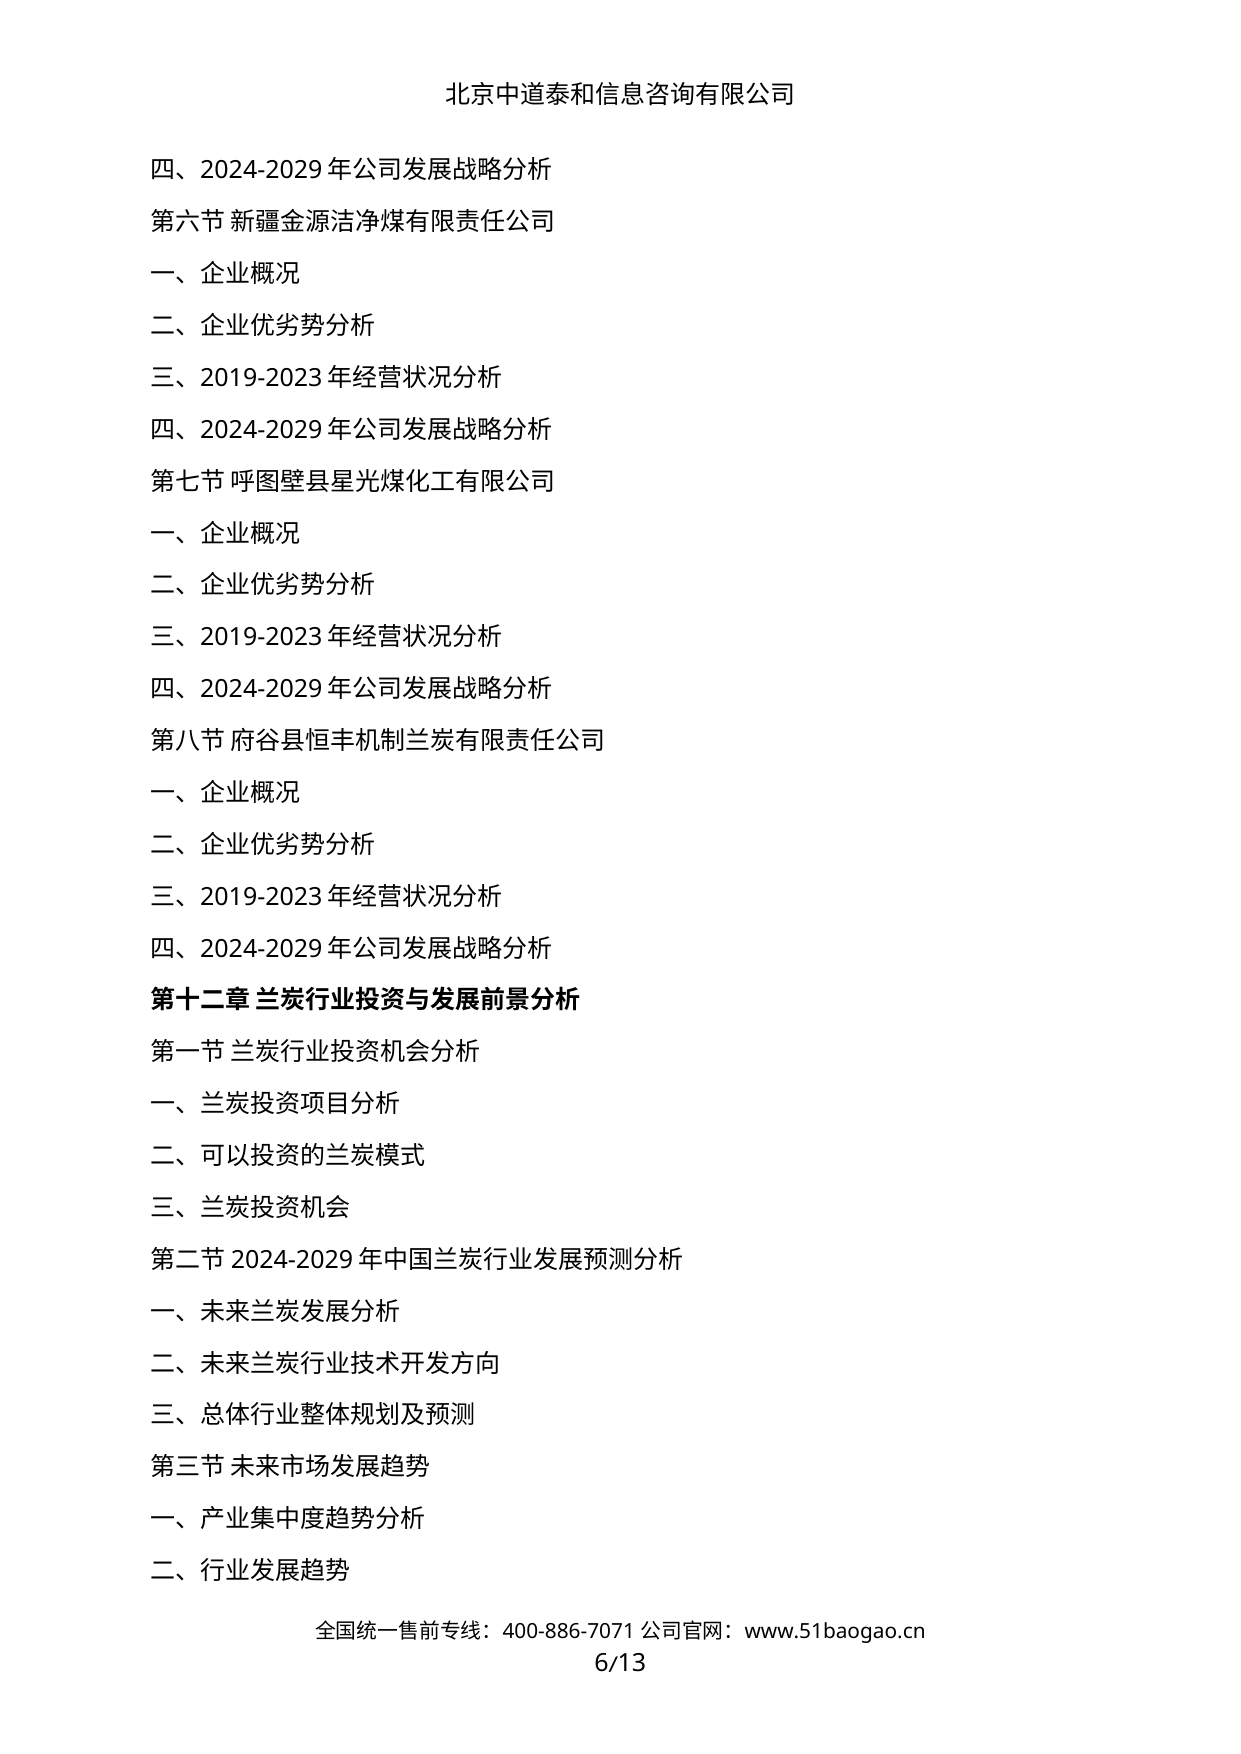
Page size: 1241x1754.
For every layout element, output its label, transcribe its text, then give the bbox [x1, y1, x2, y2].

text 第一节 兰炭行业投资机会分析 [150, 1032, 1090, 1068]
text 二、未来兰炭行业技术开发方向 [150, 1343, 1090, 1379]
text 第十二章 兰炭行业投资与发展前景分析 [150, 980, 1090, 1016]
text 三、2019-2023年经营状况分析 [150, 357, 1090, 394]
text 三、2019-2023年经营状况分析 [150, 617, 1090, 653]
text 一、产业集中度趋势分析 [150, 1499, 1090, 1535]
text 四、2024-2029年公司发展战略分析 [150, 409, 1090, 446]
text 三、兰炭投资机会 [150, 1187, 1090, 1224]
text 二、企业优劣势分析 [150, 565, 1090, 601]
text 第七节 呼图壁县星光煤化工有限公司 [150, 461, 1090, 497]
text 第八节 府谷县恒丰机制兰炭有限责任公司 [150, 721, 1090, 757]
text 一、企业概况 [150, 513, 1090, 549]
text 第二节 2024-2029年中国兰炭行业发展预测分析 [150, 1239, 1090, 1276]
text 二、企业优劣势分析 [150, 824, 1090, 861]
text 一、兰炭投资项目分析 [150, 1084, 1090, 1120]
text 三、总体行业整体规划及预测 [150, 1395, 1090, 1431]
text 二、企业优劣势分析 [150, 306, 1090, 342]
text 二、可以投资的兰炭模式 [150, 1136, 1090, 1172]
text 三、2019-2023年经营状况分析 [150, 876, 1090, 912]
text 一、企业概况 [150, 254, 1090, 290]
text 四、2024-2029年公司发展战略分析 [150, 669, 1090, 705]
text 第六节 新疆金源洁净煤有限责任公司 [150, 202, 1090, 238]
text 一、未来兰炭发展分析 [150, 1291, 1090, 1327]
text 四、2024-2029年公司发展战略分析 [150, 150, 1090, 186]
text 二、行业发展趋势 [150, 1551, 1090, 1587]
text 第三节 未来市场发展趋势 [150, 1447, 1090, 1483]
text 四、2024-2029年公司发展战略分析 [150, 928, 1090, 964]
text 一、企业概况 [150, 772, 1090, 809]
